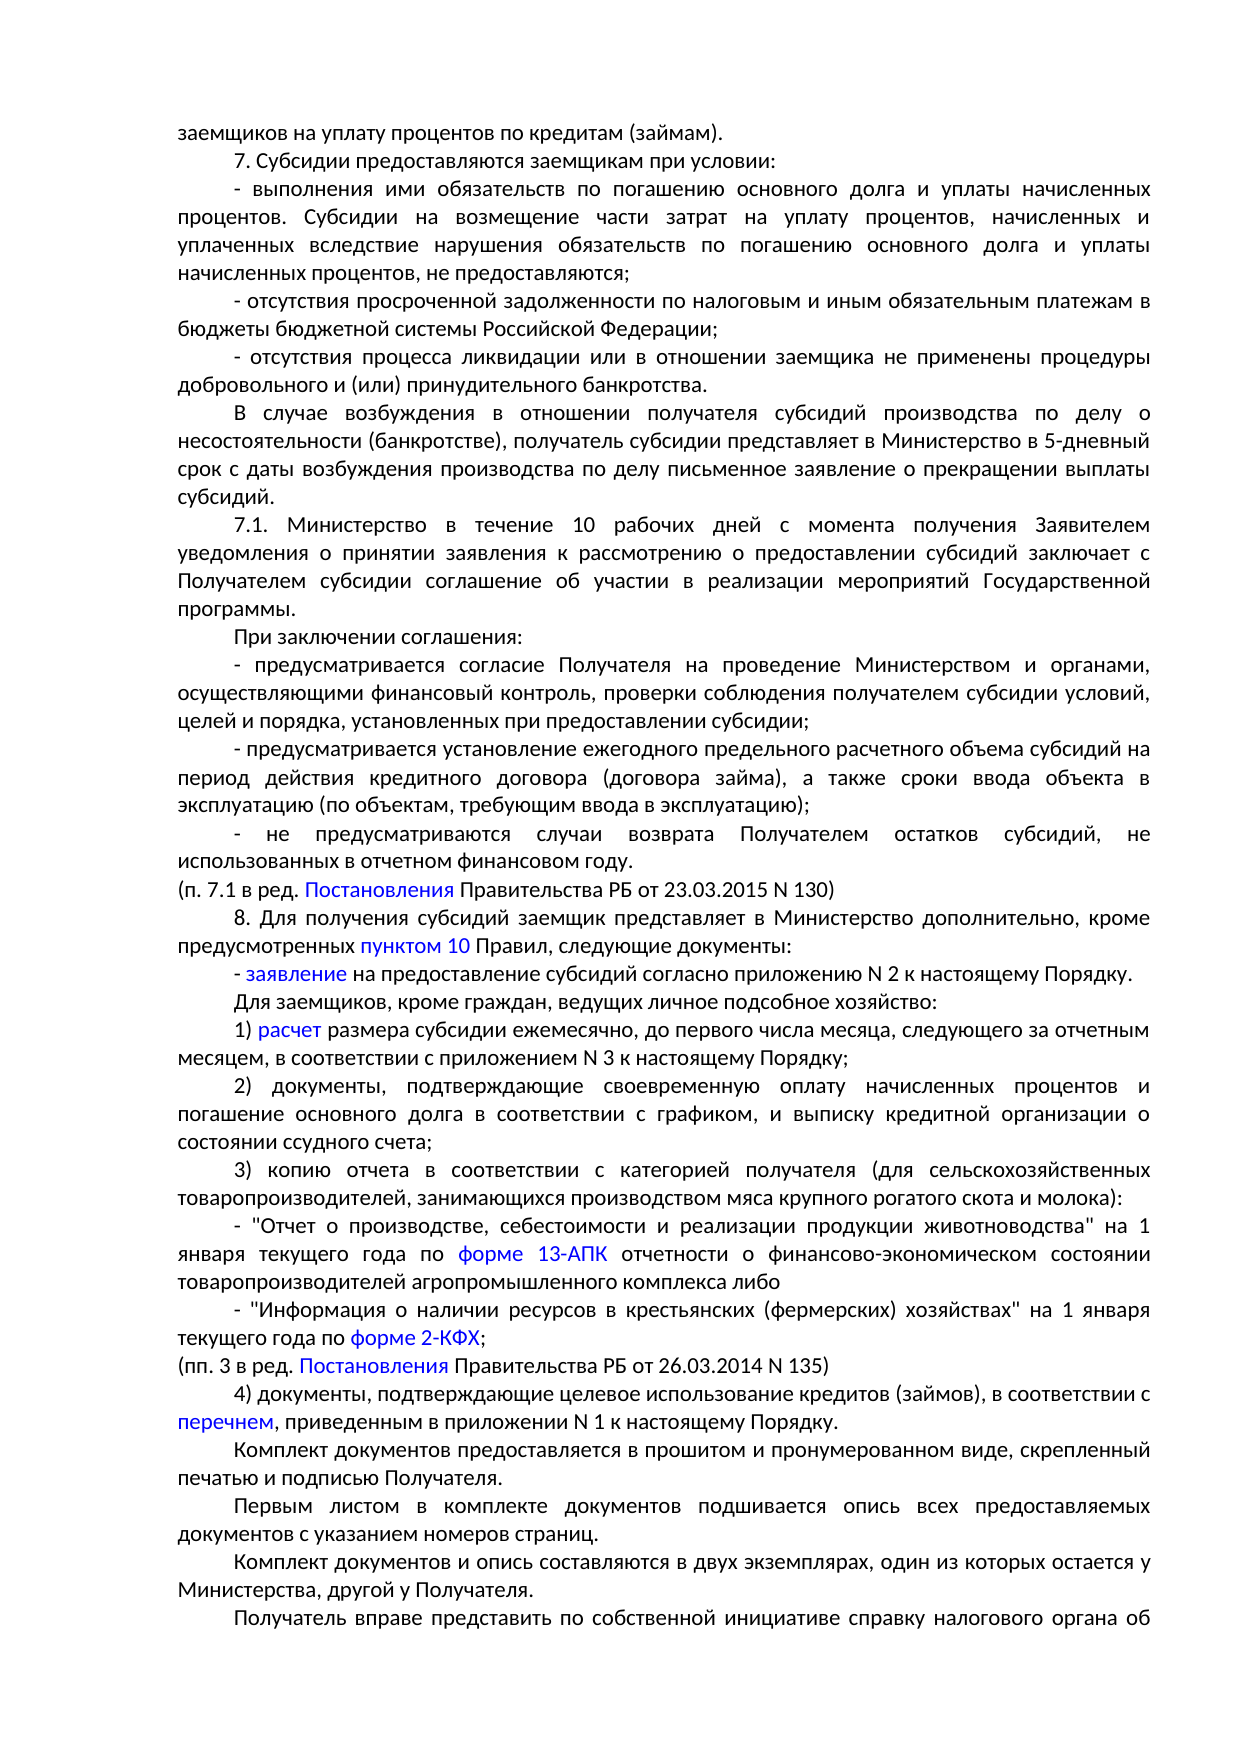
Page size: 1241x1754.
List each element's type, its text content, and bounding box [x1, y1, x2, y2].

text 2) документы, подтверждающие своевременную оплату начисленных процентов и погашение основного долга в соответствии с графиком, и выписку кредитной организации о состоянии ссудного счета; [177, 1071, 1152, 1155]
text (п. 7.1 в ред. Постановления Правительства РБ от 23.03.2015 N 130) [177, 875, 1152, 903]
text - не предусматриваются случаи возврата Получателем остатков субсидий, не использованных в отчетном финансовом году. [177, 819, 1152, 875]
text - заявление на предоставление субсидий согласно приложению N 2 к настоящему Порядку. [177, 959, 1152, 987]
text Первым листом в комплекте документов подшивается опись всех предоставляемых документов с указанием номеров страниц. [177, 1491, 1152, 1547]
text 7. Субсидии предоставляются заемщикам при условии: [177, 146, 1152, 174]
text - выполнения ими обязательств по погашению основного долга и уплаты начисленных процентов. Субсидии на возмещение части затрат на уплату процентов, начисленных и уплаченных вследствие нарушения обязательств по погашению основного долга и уплаты начисленных процентов, не предоставляются; [177, 174, 1152, 286]
text 8. Для получения субсидий заемщик представляет в Министерство дополнительно, кроме предусмотренных пунктом 10 Правил, следующие документы: [177, 903, 1152, 959]
text Комплект документов и опись составляются в двух экземплярах, один из которых остается у Министерства, другой у Получателя. [177, 1547, 1152, 1603]
text - предусматривается установление ежегодного предельного расчетного объема субсидий на период действия кредитного договора (договора займа), а также сроки ввода объекта в эксплуатацию (по объектам, требующим ввода в эксплуатацию); [177, 734, 1152, 819]
text - отсутствия просроченной задолженности по налоговым и иным обязательным платежам в бюджеты бюджетной системы Российской Федерации; [177, 286, 1152, 342]
text В случае возбуждения в отношении получателя субсидий производства по делу о несостоятельности (банкротстве), получатель субсидии представляет в Министерство в 5-дневный срок с даты возбуждения производства по делу письменное заявление о прекращении выплаты субсидий. [177, 398, 1152, 510]
text Для заемщиков, кроме граждан, ведущих личное подсобное хозяйство: [177, 987, 1152, 1015]
text - предусматривается согласие Получателя на проведение Министерством и органами, осуществляющими финансовый контроль, проверки соблюдения получателем субсидии условий, целей и порядка, установленных при предоставлении субсидии; [177, 651, 1152, 734]
text 1) расчет размера субсидии ежемесячно, до первого числа месяца, следующего за отчетным месяцем, в соответствии с приложением N 3 к настоящему Порядку; [177, 1015, 1152, 1071]
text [177, 1603, 1152, 1631]
text 3) копию отчета в соответствии с категорией получателя (для сельскохозяйственных товаропроизводителей, занимающихся производством мяса крупного рогатого скота и молока): [177, 1155, 1152, 1211]
text - "Информация о наличии ресурсов в крестьянских (фермерских) хозяйствах" на 1 января текущего года по форме 2-КФХ; [177, 1295, 1152, 1351]
text (пп. 3 в ред. Постановления Правительства РБ от 26.03.2014 N 135) [177, 1351, 1152, 1379]
text При заключении соглашения: [177, 622, 1152, 651]
text 7.1. Министерство в течение 10 рабочих дней с момента получения Заявителем уведомления о принятии заявления к рассмотрению о предоставлении субсидий заключает с Получателем субсидии соглашение об участии в реализации мероприятий Государственной программы. [177, 510, 1152, 622]
text 4) документы, подтверждающие целевое использование кредитов (займов), в соответствии с перечнем, приведенным в приложении N 1 к настоящему Порядку. [177, 1379, 1152, 1435]
text Комплект документов предоставляется в прошитом и пронумерованном виде, скрепленный печатью и подписью Получателя. [177, 1435, 1152, 1491]
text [177, 118, 1152, 146]
text - отсутствия процесса ликвидации или в отношении заемщика не применены процедуры добровольного и (или) принудительного банкротства. [177, 342, 1152, 398]
text - "Отчет о производстве, себестоимости и реализации продукции животноводства" на 1 января текущего года по форме 13-АПК отчетности о финансово-экономическом состоянии товаропроизводителей агропромышленного комплекса либо [177, 1211, 1152, 1295]
